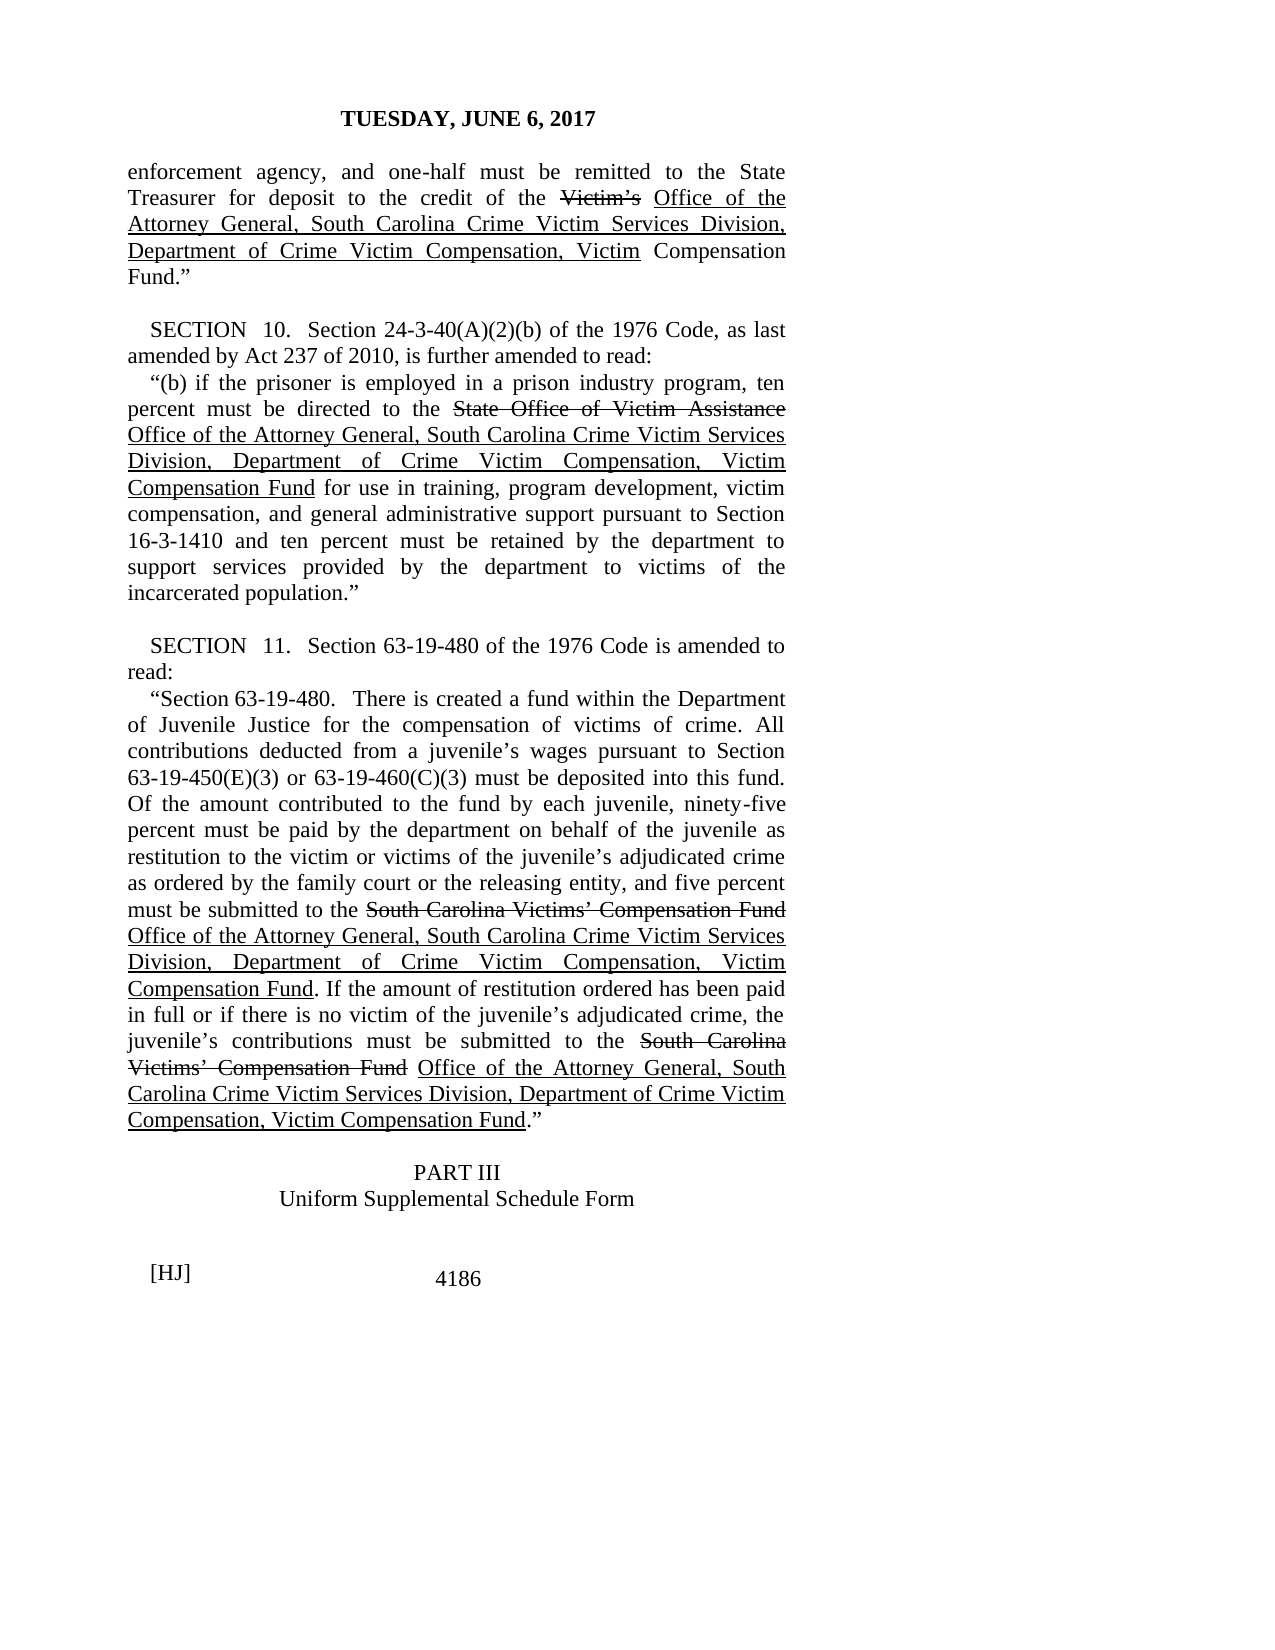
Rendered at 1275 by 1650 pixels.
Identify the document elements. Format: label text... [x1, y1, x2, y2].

text PART III [127, 1159, 786, 1186]
text Uniform Supplemental Schedule Form [127, 1186, 786, 1212]
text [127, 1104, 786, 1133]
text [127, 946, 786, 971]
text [127, 158, 786, 233]
text “(b) if the prisoner is employed in a prison industry program, ten percent must be directed to the State Office of Victim Assistance Office of the Attorney General, South Carolina Crime Victim Services Division, Department of Crime Victim Compensation, Victim Compensation Fund for use in training, program development, victim compensation, and general administrative support pursuant to Section 16-3-1410 and ten percent must be retained by the department to support services provided by the department to victims of the incarcerated population.” [127, 471, 786, 606]
text SECTION 11. Section 63-19-480 of the 1976 Code is amended to read: [127, 632, 786, 685]
text “Section 63-19-480. There is created a fund within the Department of Juvenile Justice for the compensation of victims of crime. All contributions deducted from a juvenile’s wages pursuant to Section 63-19-450(E)(3) or 63-19-460(C)(3) must be deposited into this fund. Of the amount contributed to the fund by each juvenile, ninety-five percent must be paid by the department on behalf of the juvenile as restitution to the victim or victims of the juvenile’s adjudicated crime as ordered by the family court or the releasing entity, and five percent must be submitted to the South Carolina Victims’ Compensation Fund Office of the Attorney General, South Carolina Crime Victim Services Division, Department of Crime Victim Compensation, Victim Compensation Fund. If the amount of restitution ordered has been paid in full or if there is no victim of the juvenile’s adjudicated crime, the juvenile’s contributions must be submitted to the South Carolina Victims’ Compensation Fund Office of the Attorney General, South Carolina Crime Victim Services Division, Department of Crime Victim Compensation, Victim Compensation Fund.” [127, 972, 786, 1103]
text SECTION 10. Section 24-3-40(A)(2)(b) of the 1976 Code, as last amended by Act 237 of 2010, is further amended to read: [127, 316, 786, 368]
text “Section 63-19-480. There is created a fund within the Department of Juvenile Justice for the compensation of victims of crime. All contributions deducted from a juvenile’s wages pursuant to Section 63-19-450(E)(3) or 63-19-460(C)(3) must be deposited into this fund. Of the amount contributed to the fund by each juvenile, ninety-five percent must be paid by the department on behalf of the juvenile as restitution to the victim or victims of the juvenile’s adjudicated crime as ordered by the family court or the releasing entity, and five percent must be submitted to the South Carolina Victims’ Compensation Fund Office of the Attorney General, South Carolina Crime Victim Services Division, Department of Crime Victim Compensation, Victim Compensation Fund. If the amount of restitution ordered has been paid in full or if there is no victim of the juvenile’s adjudicated crime, the juvenile’s contributions must be submitted to the South Carolina Victims’ Compensation Fund Office of the Attorney General, South Carolina Crime Victim Services Division, Department of Crime Victim Compensation, Victim Compensation Fund.” [127, 685, 786, 945]
text “(b) if the prisoner is employed in a prison industry program, ten percent must be directed to the State Office of Victim Assistance Office of the Attorney General, South Carolina Crime Victim Services Division, Department of Crime Victim Compensation, Victim Compensation Fund for use in training, program development, victim compensation, and general administrative support pursuant to Section 16-3-1410 and ten percent must be retained by the department to support services provided by the department to victims of the incarcerated population.” [127, 368, 786, 444]
